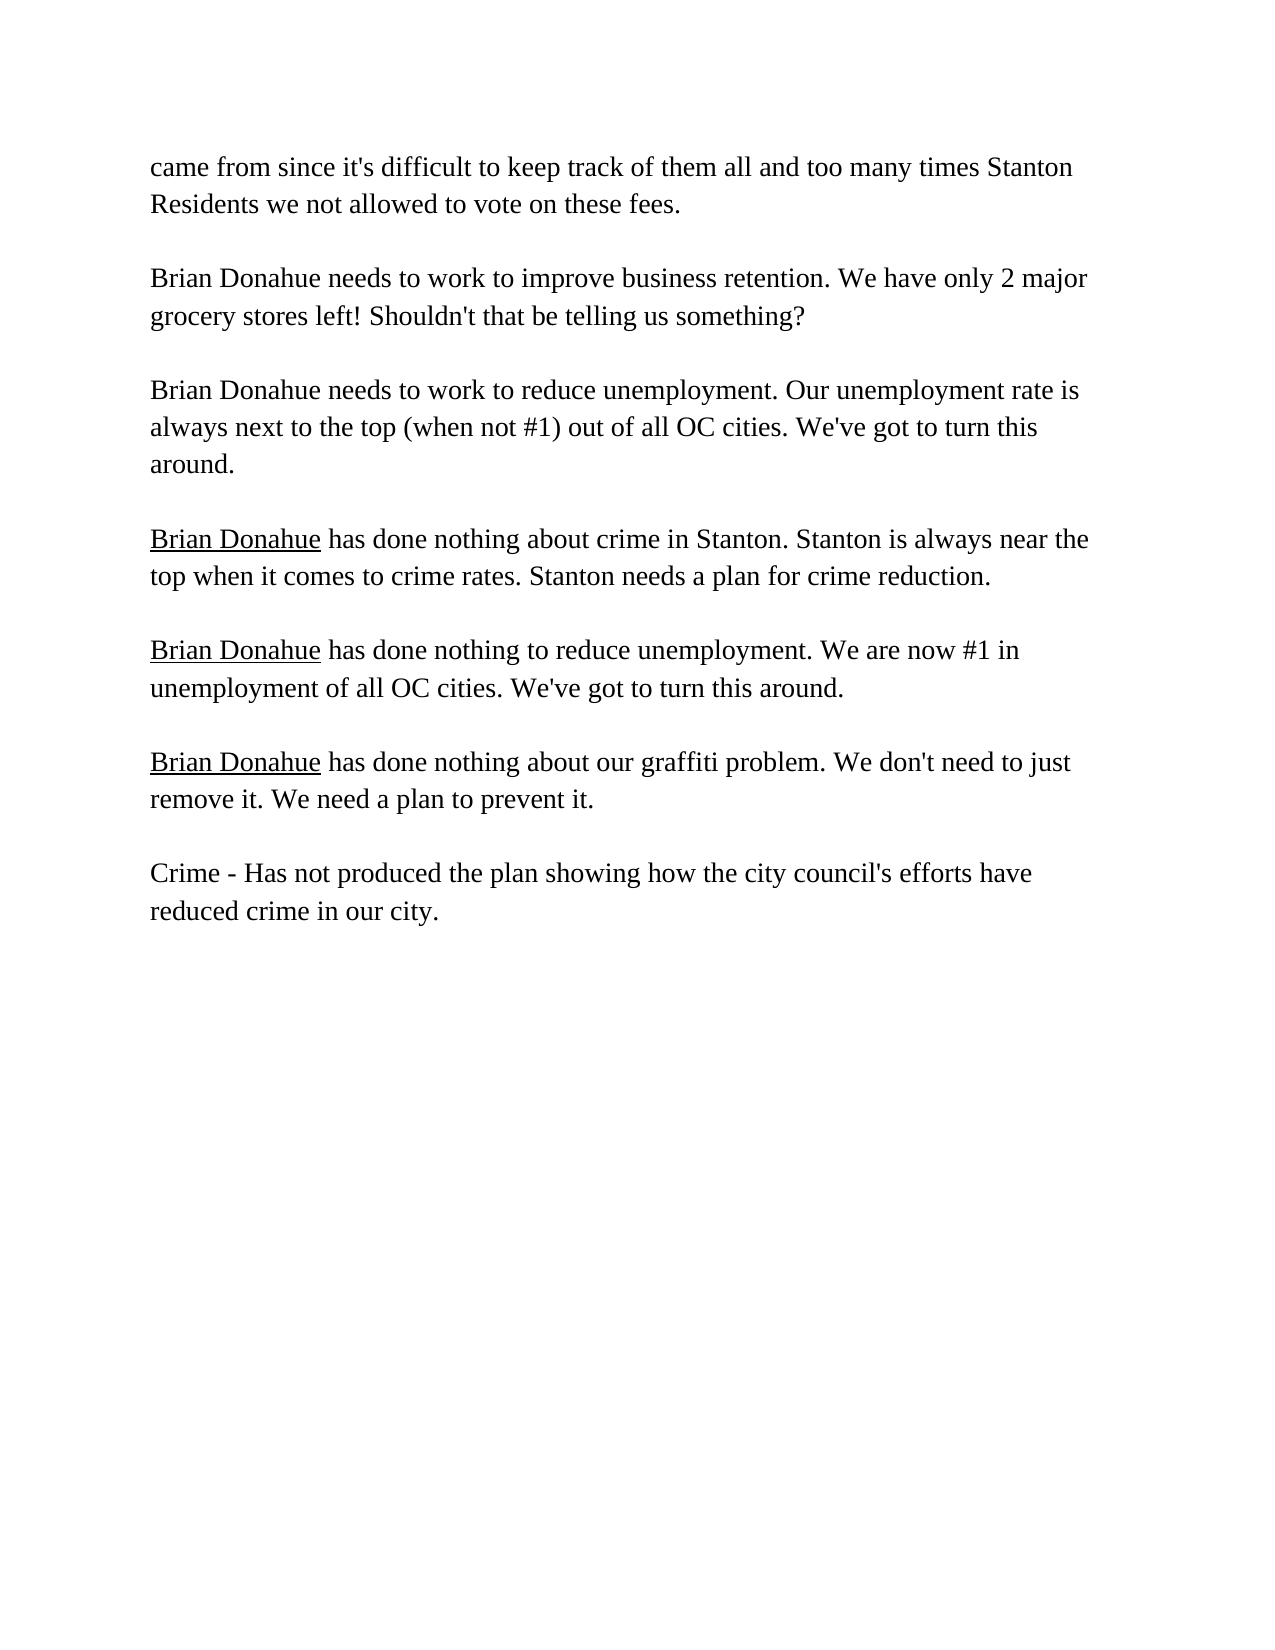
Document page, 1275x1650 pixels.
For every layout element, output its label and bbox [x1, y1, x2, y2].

text [150, 150, 1125, 926]
